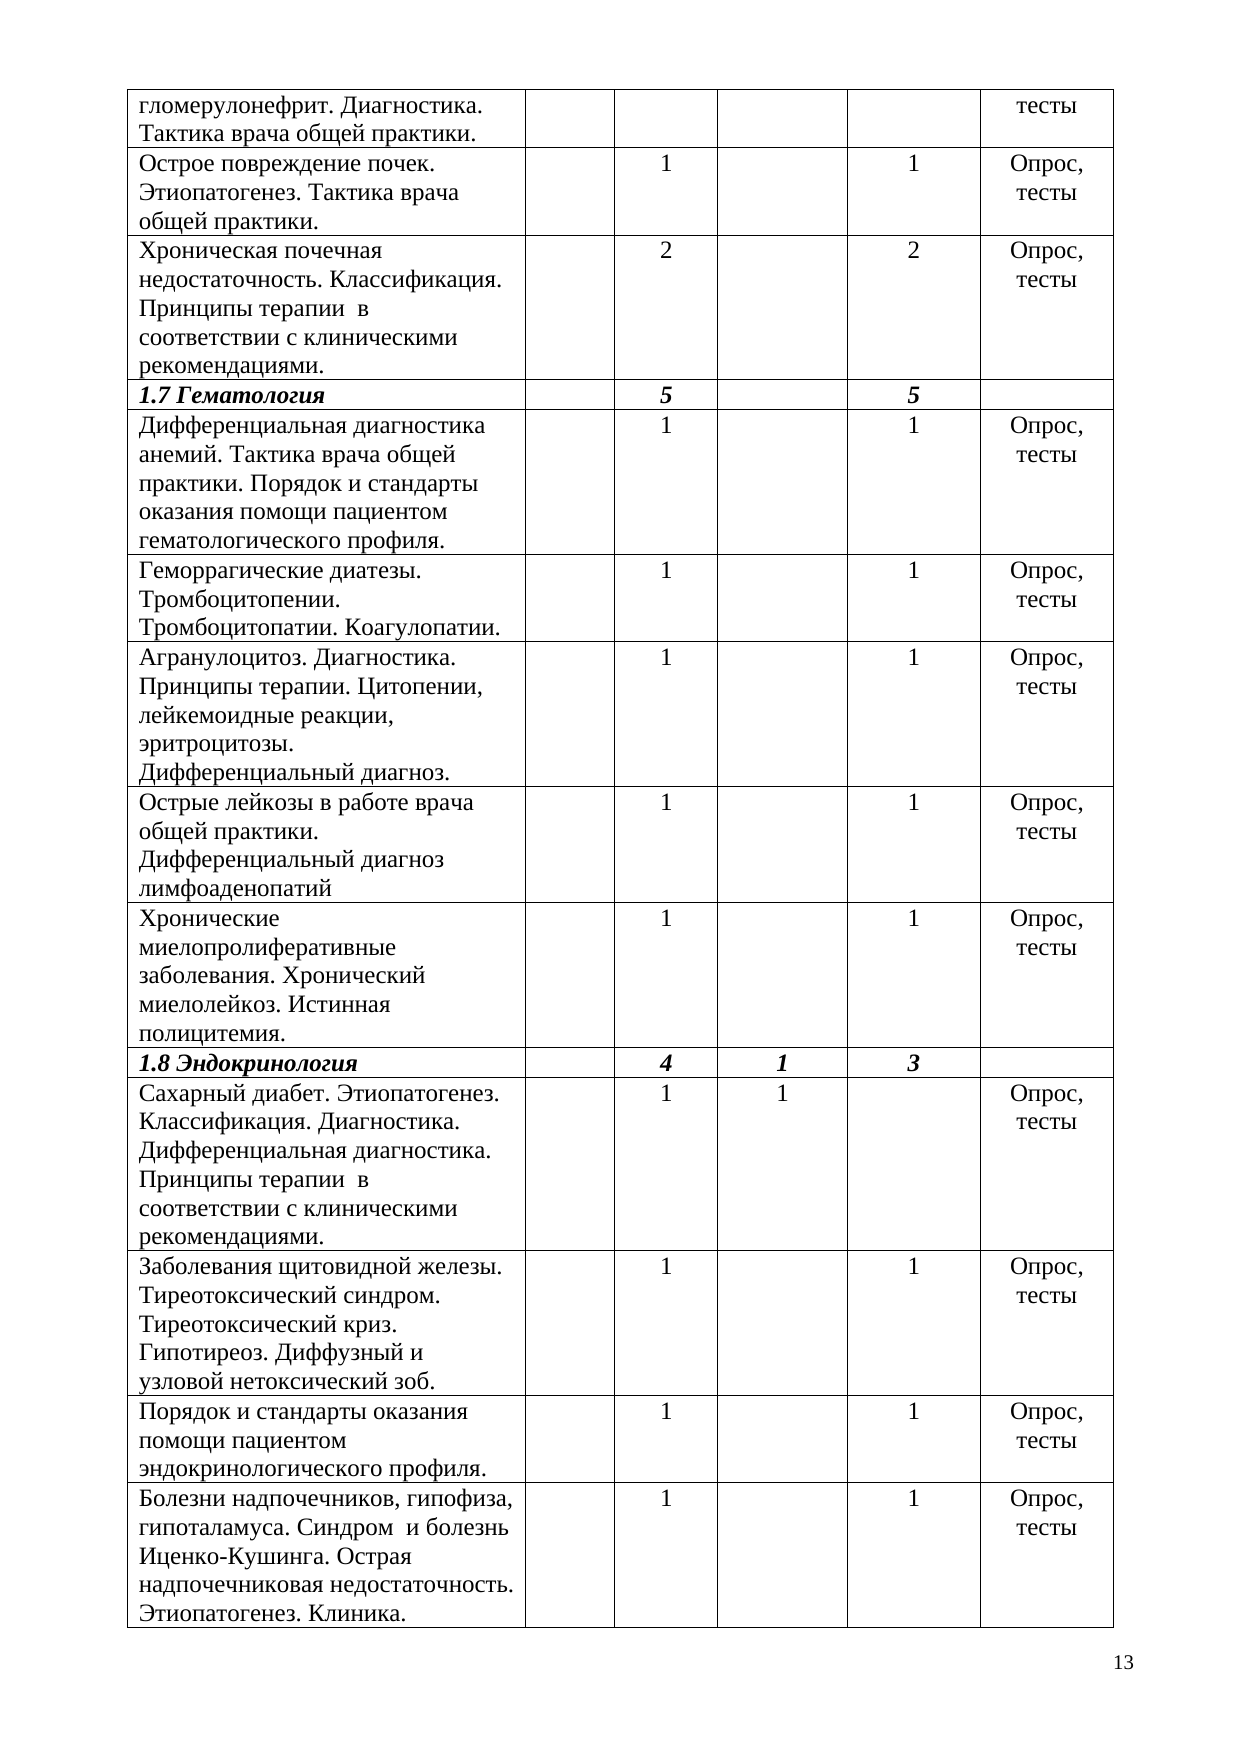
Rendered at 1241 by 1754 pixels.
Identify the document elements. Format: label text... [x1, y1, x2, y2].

table_cell Заболевания щитовидной железы. Тиреотоксический синдром. Тиреотоксический криз. Гипотиреоз. Диффузный и узловой нетоксический зоб. [128, 1251, 525, 1395]
table_cell [526, 380, 614, 409]
table_cell 1 [848, 1483, 980, 1627]
table_cell [526, 1048, 614, 1077]
table_cell [526, 1251, 614, 1395]
table_cell Острое повреждение почек. Этиопатогенез. Тактика врача общей практики. [128, 148, 525, 234]
table_cell [526, 1483, 614, 1627]
table_cell 1 [615, 642, 717, 786]
table_cell [526, 148, 614, 234]
table_cell 3 [848, 1048, 980, 1077]
table_cell [981, 380, 1113, 409]
table_cell Опрос, тесты [981, 236, 1113, 379]
table_cell Опрос, тесты [981, 1078, 1113, 1250]
table_cell 1 [615, 410, 717, 554]
table_cell 1 [718, 1078, 847, 1250]
table_cell [718, 1251, 847, 1395]
table_cell [526, 787, 614, 902]
table_cell [718, 236, 847, 379]
table_cell 2 [848, 236, 980, 379]
table_cell [718, 148, 847, 234]
table_cell Опрос, тесты [981, 787, 1113, 902]
table_cell 5 [848, 380, 980, 409]
table_cell [526, 90, 614, 147]
table_cell Острые лейкозы в работе врача общей практики. Дифференциальный диагноз лимфоаденопатий [128, 787, 525, 902]
table_cell 1 [848, 410, 980, 554]
table_cell [718, 787, 847, 902]
table_cell Опрос, тесты [981, 903, 1113, 1047]
table_cell Опрос, тесты [981, 1251, 1113, 1395]
table_cell 1 [615, 555, 717, 641]
table_cell [526, 903, 614, 1047]
table_cell 1 [848, 555, 980, 641]
table_cell [718, 903, 847, 1047]
table_cell 1 [615, 1396, 717, 1482]
table_cell [718, 90, 847, 147]
table_cell Опрос, тесты [981, 148, 1113, 234]
table_cell 4 [615, 1048, 717, 1077]
table_cell [526, 555, 614, 641]
table_cell [718, 642, 847, 786]
table_cell [526, 642, 614, 786]
table_cell 1 [848, 787, 980, 902]
table_cell Дифференциальная диагностика анемий. Тактика врача общей практики. Порядок и стандарты оказания помощи пациентом гематологического профиля. [128, 410, 525, 554]
table_cell [981, 1048, 1113, 1077]
table_cell 5 [615, 380, 717, 409]
table_cell [526, 1396, 614, 1482]
table_cell 1 [848, 903, 980, 1047]
table_cell [718, 555, 847, 641]
table_cell 1 [615, 787, 717, 902]
table_cell Опрос, тесты [981, 1396, 1113, 1482]
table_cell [128, 1483, 525, 1627]
table_cell [718, 1396, 847, 1482]
table_cell [848, 1078, 980, 1250]
table_cell [718, 1483, 847, 1627]
table_cell 1 [615, 903, 717, 1047]
table_cell 1 [615, 1251, 717, 1395]
table_cell 1.7 Гематология [128, 380, 525, 409]
table_cell Опрос, тесты [981, 410, 1113, 554]
table_cell Хроническая почечная недостаточность. Классификация. Принципы терапии в соответствии с клиническими рекомендациями. [128, 236, 525, 379]
table_cell 1 [848, 148, 980, 234]
table_cell 1 [718, 1048, 847, 1077]
table_cell 1 [848, 642, 980, 786]
table_cell Хронические миелопролиферативные заболевания. Хронический миелолейкоз. Истинная полицитемия. [128, 903, 525, 1047]
table_cell Порядок и стандарты оказания помощи пациентом эндокринологического профиля. [128, 1396, 525, 1482]
table_cell 1 [848, 1396, 980, 1482]
table_cell Геморрагические диатезы. Тромбоцитопении. Тромбоцитопатии. Коагулопатии. [128, 555, 525, 641]
table_cell Опрос, тесты [981, 90, 1113, 147]
table_cell [526, 410, 614, 554]
table_cell [718, 410, 847, 554]
table_cell 1 [848, 90, 980, 147]
table_cell [526, 236, 614, 379]
table_cell Агранулоцитоз. Диагностика. Принципы терапии. Цитопении, лейкемоидные реакции, эритроцитозы. Дифференциальный диагноз. [128, 642, 525, 786]
table_cell 2 [615, 236, 717, 379]
table_cell Опрос, тесты [981, 1483, 1113, 1627]
table_cell 1 [848, 1251, 980, 1395]
table_cell Сахарный диабет. Этиопатогенез. Классификация. Диагностика. Дифференциальная диагностика. Принципы терапии в соответствии с клиническими рекомендациями. [128, 1078, 525, 1250]
table_cell [526, 1078, 614, 1250]
table_cell 1.8 Эндокринология [128, 1048, 525, 1077]
table_cell 1 [615, 148, 717, 234]
table_cell 1 [615, 1078, 717, 1250]
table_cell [128, 90, 525, 147]
table_cell [718, 380, 847, 409]
table_cell 1 [615, 1483, 717, 1627]
table_cell 1 [615, 90, 717, 147]
table_cell Опрос, тесты [981, 642, 1113, 786]
table_cell Опрос, тесты [981, 555, 1113, 641]
